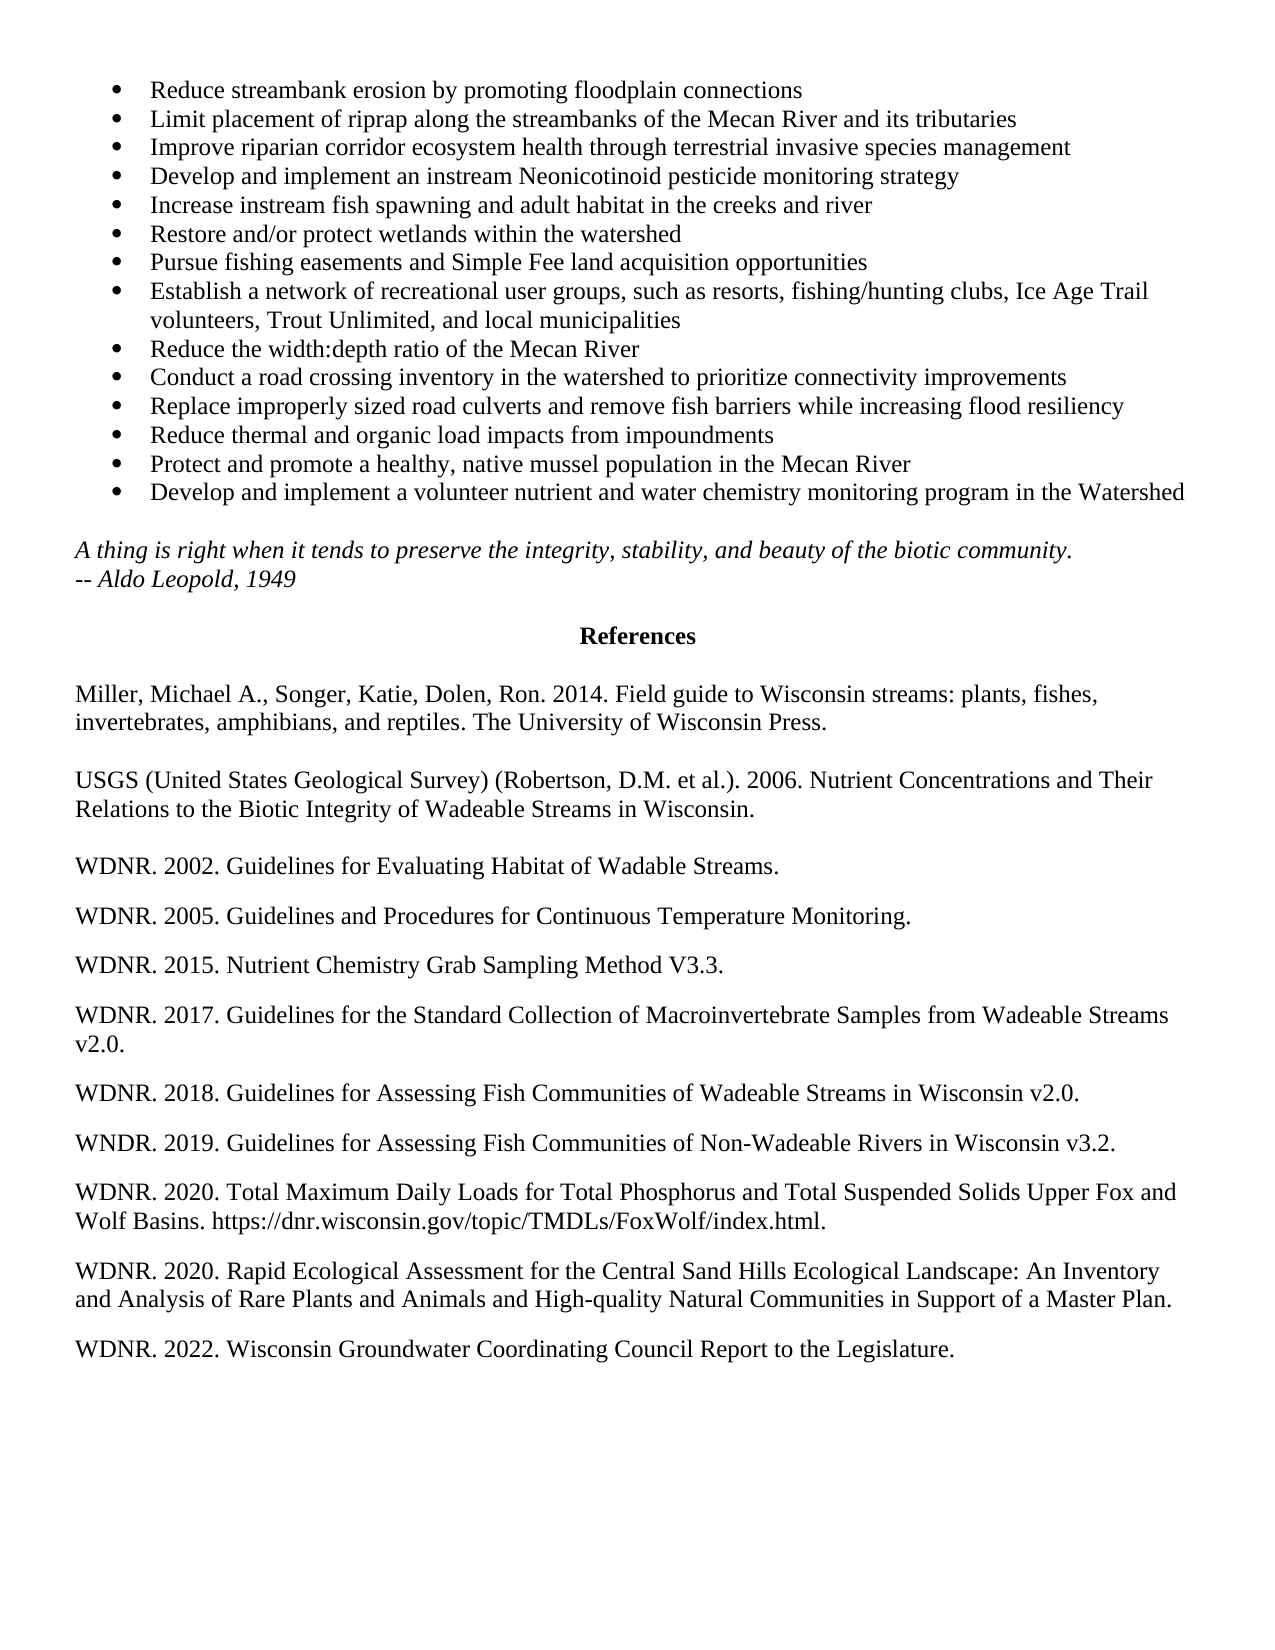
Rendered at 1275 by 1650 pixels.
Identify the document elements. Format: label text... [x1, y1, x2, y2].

list Develop and implement a volunteer nutrient and water chemistry monitoring program in the Watershed [112, 477, 1200, 506]
text A thing is right when it tends to preserve the integrity, stability, and beauty of the biotic community. [75, 535, 1200, 564]
list Increase instream fish spawning and adult habitat in the creeks and river [112, 190, 1200, 219]
list Improve riparian corridor ecosystem health through terrestrial invasive species management [112, 132, 1200, 161]
text -- Aldo Leopold, 1949 [75, 564, 1200, 592]
text WDNR. 2020. Rapid Ecological Assessment for the Central Sand Hills Ecological Landscape: An Inventory and Analysis of Rare Plants and Animals and High-quality Natural Communities in Support of a Master Plan. [75, 1256, 1200, 1313]
text USGS (United States Geological Survey) (Robertson, D.M. et al.). 2006. Nutrient Concentrations and Their Relations to the Biotic Integrity of Wadeable Streams in Wisconsin. [75, 765, 1200, 822]
text WDNR. 2015. Nutrient Chemistry Grab Sampling Method V3.3. [75, 950, 1200, 979]
list Restore and/or protect wetlands within the watershed [112, 219, 1200, 247]
text WDNR. 2020. Total Maximum Daily Loads for Total Phosphorus and Total Suspended Solids Upper Fox and Wolf Basins. https://dnr.wisconsin.gov/topic/TMDLs/FoxWolf/index.html. [75, 1177, 1200, 1235]
text WDNR. 2002. Guidelines for Evaluating Habitat of Wadable Streams. [75, 851, 1200, 880]
list Reduce thermal and organic load impacts from impoundments [112, 420, 1200, 449]
list Pursue fishing easements and Simple Fee land acquisition opportunities [112, 247, 1200, 276]
text References [75, 621, 1200, 650]
text Miller, Michael A., Songer, Katie, Dolen, Ron. 2014. Field guide to Wisconsin streams: plants, fishes, invertebrates, amphibians, and reptiles. The University of Wisconsin Press. [75, 679, 1200, 736]
text WDNR. 2022. Wisconsin Groundwater Coordinating Council Report to the Legislature. [75, 1334, 1200, 1363]
text WNDR. 2019. Guidelines for Assessing Fish Communities of Non-Wadeable Rivers in Wisconsin v3.2. [75, 1128, 1200, 1157]
list Reduce streambank erosion by promoting floodplain connections [112, 75, 1200, 104]
list Establish a network of recreational user groups, such as resorts, fishing/hunting clubs, Ice Age Trail volunteers, Trout Unlimited, and local municipalities [112, 276, 1200, 334]
list Protect and promote a healthy, native mussel population in the Mecan River [112, 449, 1200, 477]
text WDNR. 2017. Guidelines for the Standard Collection of Macroinvertebrate Samples from Wadeable Streams v2.0. [75, 1000, 1200, 1057]
text WDNR. 2018. Guidelines for Assessing Fish Communities of Wadeable Streams in Wisconsin v2.0. [75, 1078, 1200, 1107]
text WDNR. 2005. Guidelines and Procedures for Continuous Temperature Monitoring. [75, 901, 1200, 929]
list Limit placement of riprap along the streambanks of the Mecan River and its tributaries [112, 104, 1200, 132]
list Replace improperly sized road culverts and remove fish barriers while increasing flood resiliency [112, 391, 1200, 420]
list Reduce the width:depth ratio of the Mecan River [112, 334, 1200, 362]
list Develop and implement an instream Neonicotinoid pesticide monitoring strategy [112, 161, 1200, 190]
list Conduct a road crossing inventory in the watershed to prioritize connectivity improvements [112, 362, 1200, 391]
